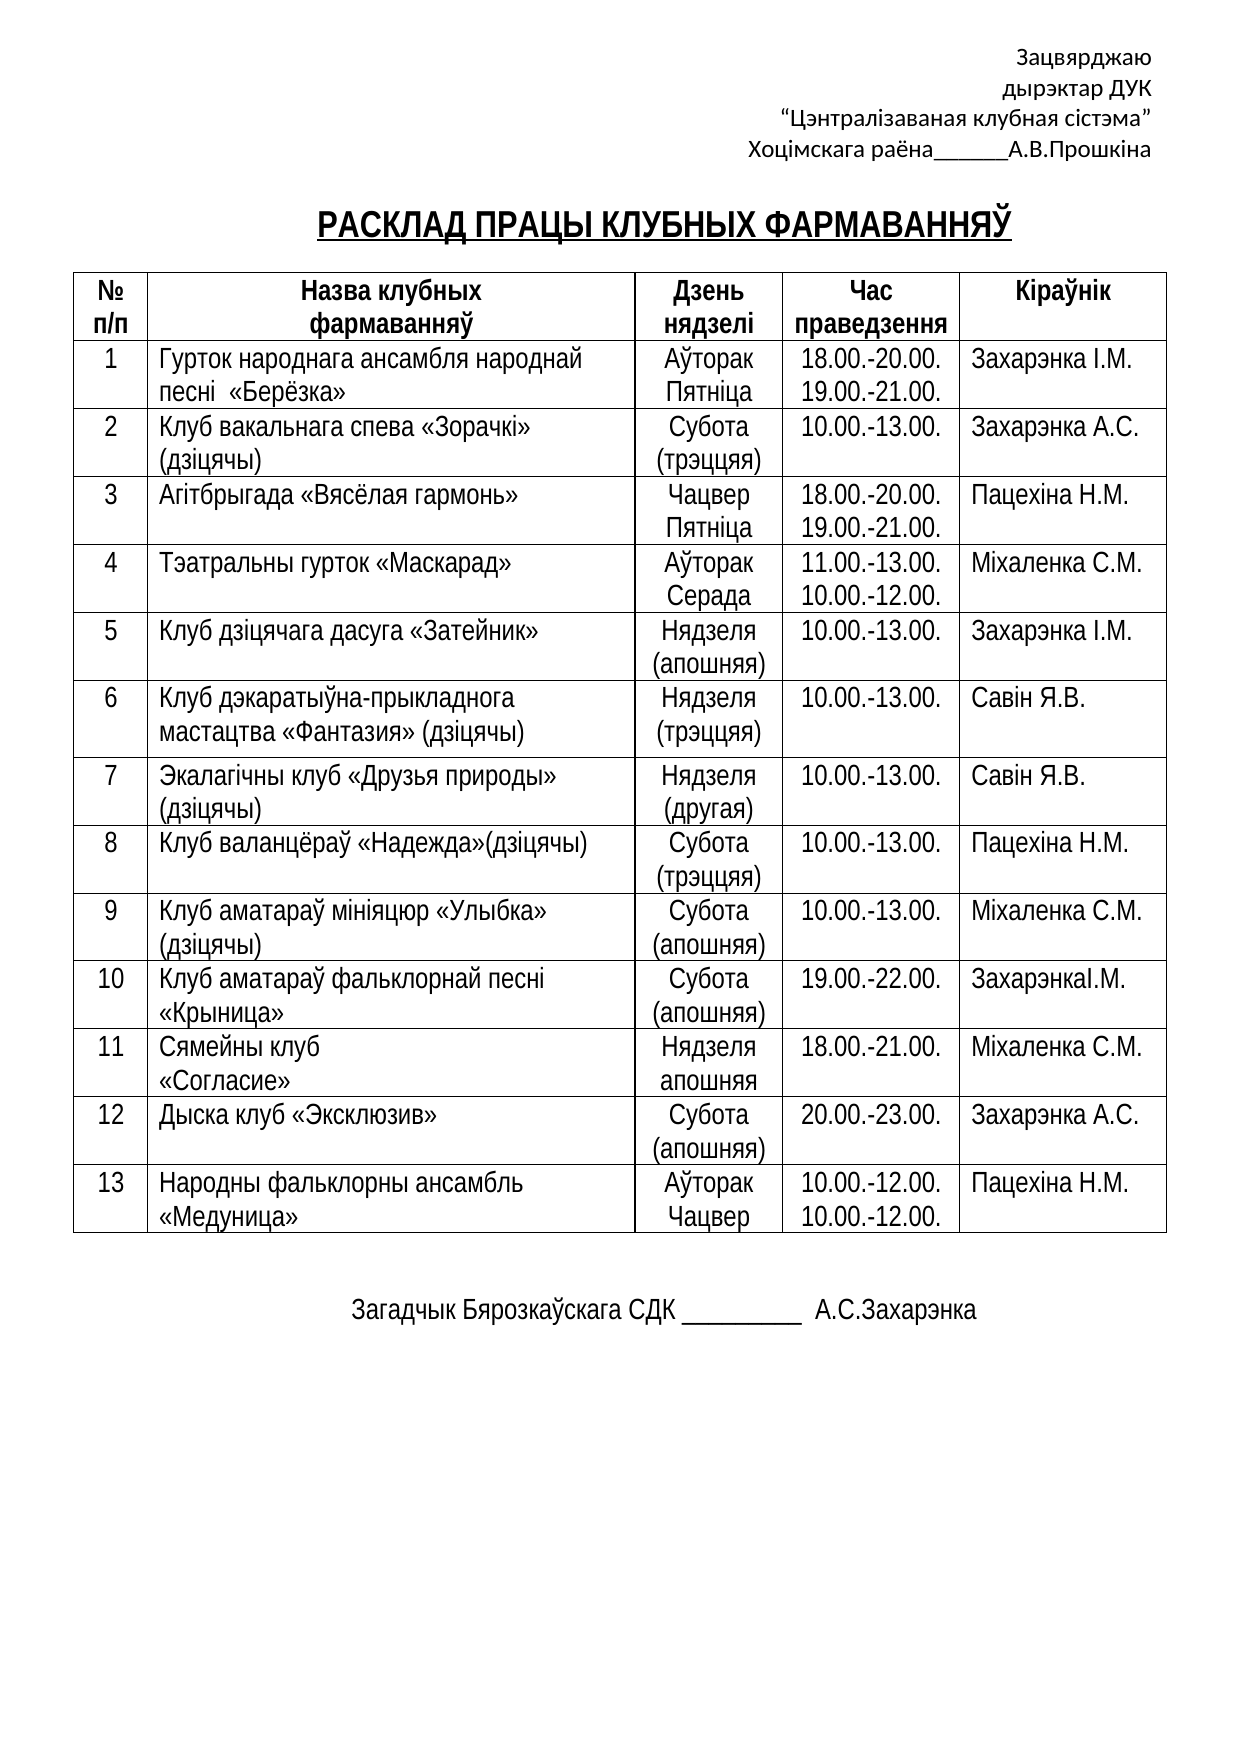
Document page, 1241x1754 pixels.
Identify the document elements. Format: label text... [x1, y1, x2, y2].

table_cell Нядзеля (апошняя) [636, 613, 782, 679]
table_cell Захарэнка А.С. [960, 1097, 1166, 1164]
table_cell 18.00.-20.00. 19.00.-21.00. [783, 477, 959, 544]
table_header Кіраўнік [960, 273, 1166, 340]
table_cell Субота (апошняя) [636, 894, 782, 960]
table_cell Нядзеля (другая) [636, 758, 782, 824]
table_cell Савін Я.В. [960, 681, 1166, 757]
table_cell 2 [74, 409, 147, 476]
table_cell Народны фальклорны ансамбль «Медуница» [148, 1165, 634, 1232]
table_cell ЗахарэнкаІ.М. [960, 961, 1166, 1028]
table_cell Агітбрыгада «Вясёлая гармонь» [148, 477, 634, 544]
table_header Час праведзення [783, 273, 959, 340]
table_cell Клуб дэкаратыўна-прыкладнога мастацтва «Фантазия» (дзіцячы) [148, 681, 634, 757]
table_cell Чацвер Пятніца [636, 477, 782, 544]
table_cell 1 [74, 341, 147, 408]
table_cell 10.00.-13.00. [783, 758, 959, 824]
table_cell 10 [74, 961, 147, 1028]
table_cell 10.00.-13.00. [783, 894, 959, 960]
text Загадчык Бярозкаўскага СДК _________ А.С.Захарэнка [177, 1292, 1152, 1326]
table_cell 18.00.-21.00. [783, 1029, 959, 1096]
table_cell 19.00.-22.00. [783, 961, 959, 1028]
table_cell 13 [74, 1165, 147, 1232]
table_cell Гурток народнага ансамбля народнай песні «Берёзка» [148, 341, 634, 408]
table_cell Нядзеля (трэццяя) [636, 681, 782, 757]
table_cell 9 [74, 894, 147, 960]
table_cell 10.00.-13.00. [783, 613, 959, 679]
table_cell Пацехіна Н.М. [960, 1165, 1166, 1232]
table_cell 11 [74, 1029, 147, 1096]
table_cell Аўторак Пятніца [636, 341, 782, 408]
table_cell Субота (апошняя) [636, 961, 782, 1028]
table_cell 11.00.-13.00. 10.00.-12.00. [783, 545, 959, 612]
table_cell 18.00.-20.00. 19.00.-21.00. [783, 341, 959, 408]
table_header Назва клубных фармаванняў [148, 273, 634, 340]
table_header № п/п [74, 273, 147, 340]
table_cell 10.00.-13.00. [783, 826, 959, 892]
table_cell Субота (трэццяя) [636, 826, 782, 892]
table_cell Экалагічны клуб «Друзья природы» (дзіцячы) [148, 758, 634, 824]
table_header Дзень нядзелі [636, 273, 782, 340]
table_cell 12 [74, 1097, 147, 1164]
table_cell Клуб вакальнага спева «Зорачкі» (дзіцячы) [148, 409, 634, 476]
table_cell 10.00.-13.00. [783, 681, 959, 757]
table_cell Сямейны клуб «Согласие» [148, 1029, 634, 1096]
table_cell Пацехіна Н.М. [960, 826, 1166, 892]
table_cell Міхаленка С.М. [960, 894, 1166, 960]
table_cell 5 [74, 613, 147, 679]
table_cell Аўторак Серада [636, 545, 782, 612]
table_cell 4 [74, 545, 147, 612]
table_cell Захарэнка А.С. [960, 409, 1166, 476]
table_cell 7 [74, 758, 147, 824]
text РАСКЛАД ПРАЦЫ КЛУБНЫХ ФАРМАВАННЯЎ [177, 202, 1152, 245]
table_cell 3 [74, 477, 147, 544]
table_cell Субота (трэццяя) [636, 409, 782, 476]
table_cell Савін Я.В. [960, 758, 1166, 824]
table_cell Пацехіна Н.М. [960, 477, 1166, 544]
table_cell 10.00.-12.00. 10.00.-12.00. [783, 1165, 959, 1232]
table_cell Міхаленка С.М. [960, 545, 1166, 612]
table_cell Тэатральны гурток «Маскарад» [148, 545, 634, 612]
table_cell 6 [74, 681, 147, 757]
table_cell Аўторак Чацвер [636, 1165, 782, 1232]
table_cell Клуб аматараў фальклорнай песні «Крыница» [148, 961, 634, 1028]
table_cell Нядзеля апошняя [636, 1029, 782, 1096]
table_cell Захарэнка І.М. [960, 613, 1166, 679]
table_cell Дыска клуб «Эксклюзив» [148, 1097, 634, 1164]
table_cell 20.00.-23.00. [783, 1097, 959, 1164]
table_cell Субота (апошняя) [636, 1097, 782, 1164]
table_cell 10.00.-13.00. [783, 409, 959, 476]
table_cell Захарэнка І.М. [960, 341, 1166, 408]
table_cell Клуб валанцёраў «Надежда»(дзіцячы) [148, 826, 634, 892]
table_cell Клуб дзіцячага дасуга «Затейник» [148, 613, 634, 679]
table_cell Міхаленка С.М. [960, 1029, 1166, 1096]
table_cell Клуб аматараў мініяцюр «Улыбка» (дзіцячы) [148, 894, 634, 960]
table_cell 8 [74, 826, 147, 892]
